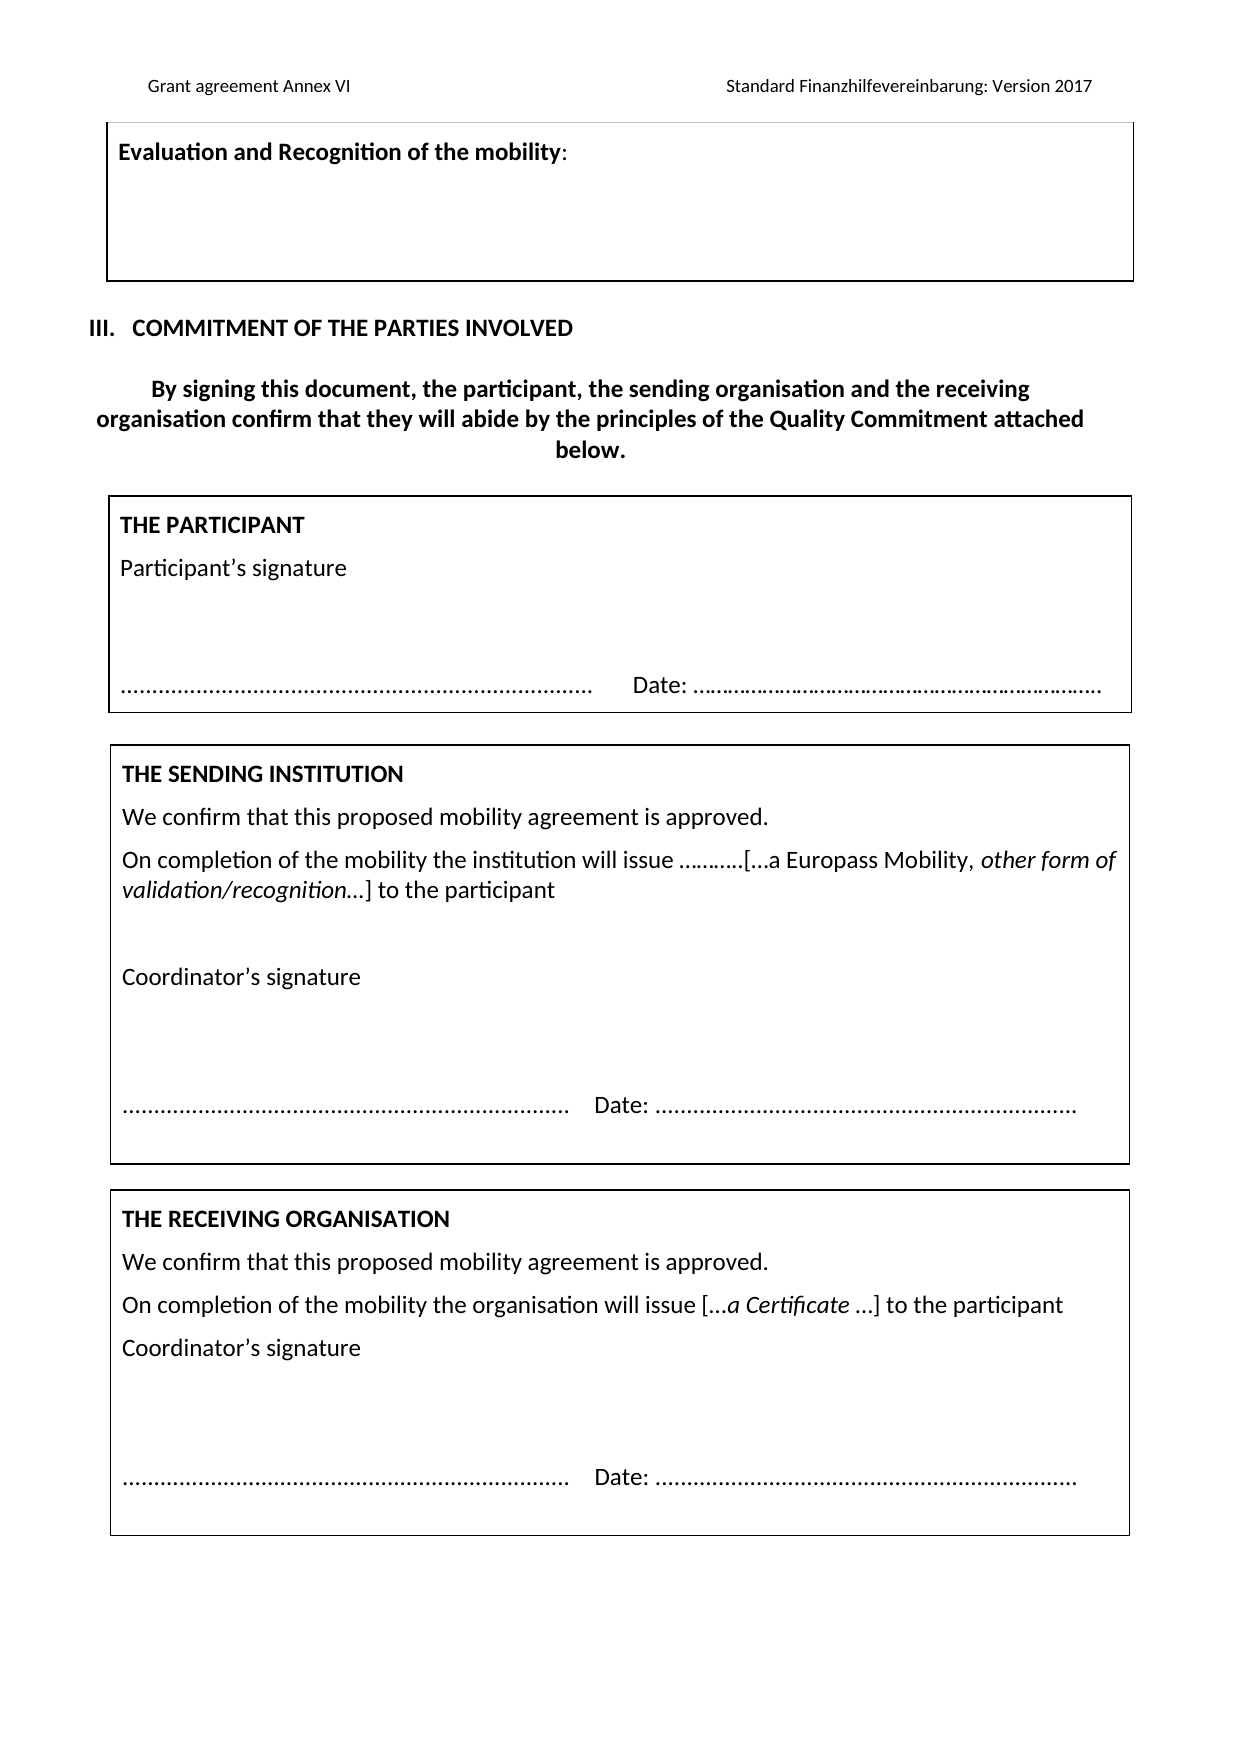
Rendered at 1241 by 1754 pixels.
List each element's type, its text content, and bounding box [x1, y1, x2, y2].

table_cell Coordinator’s signature ....................................................................... [111, 948, 583, 1163]
table_header THE RECEIVING ORGANISATION We confirm that this proposed mobility agreement is approved. On completion of the mobility the organisation will issue […a Certificate …] to the participant [111, 1191, 1129, 1319]
text III. COMMITMENT OF THE PARTIES INVOLVED [89, 312, 1092, 343]
table_cell Date: ................................................................... [583, 948, 1129, 1163]
text By signing this document, the participant, the sending organisation and the receiving organisation confirm that they will abide by the principles of the Quality Commitment attached below. [89, 373, 1092, 465]
table_cell Evaluation and Recognition of the mobility: [108, 123, 1133, 280]
table_header THE SENDING INSTITUTION We confirm that this proposed mobility agreement is approved. On completion of the mobility the institution will issue ………..[…a Europass Mobility, other form of validation/recognition…] to the participant [111, 746, 1129, 948]
table_cell Coordinator’s signature ....................................................................... [111, 1320, 583, 1534]
table_cell Date: ................................................................... [583, 1320, 1129, 1534]
table_header THE PARTICIPANT Participant’s signature ........................................................................... Date: …………………………………………………………….. [110, 497, 1131, 712]
